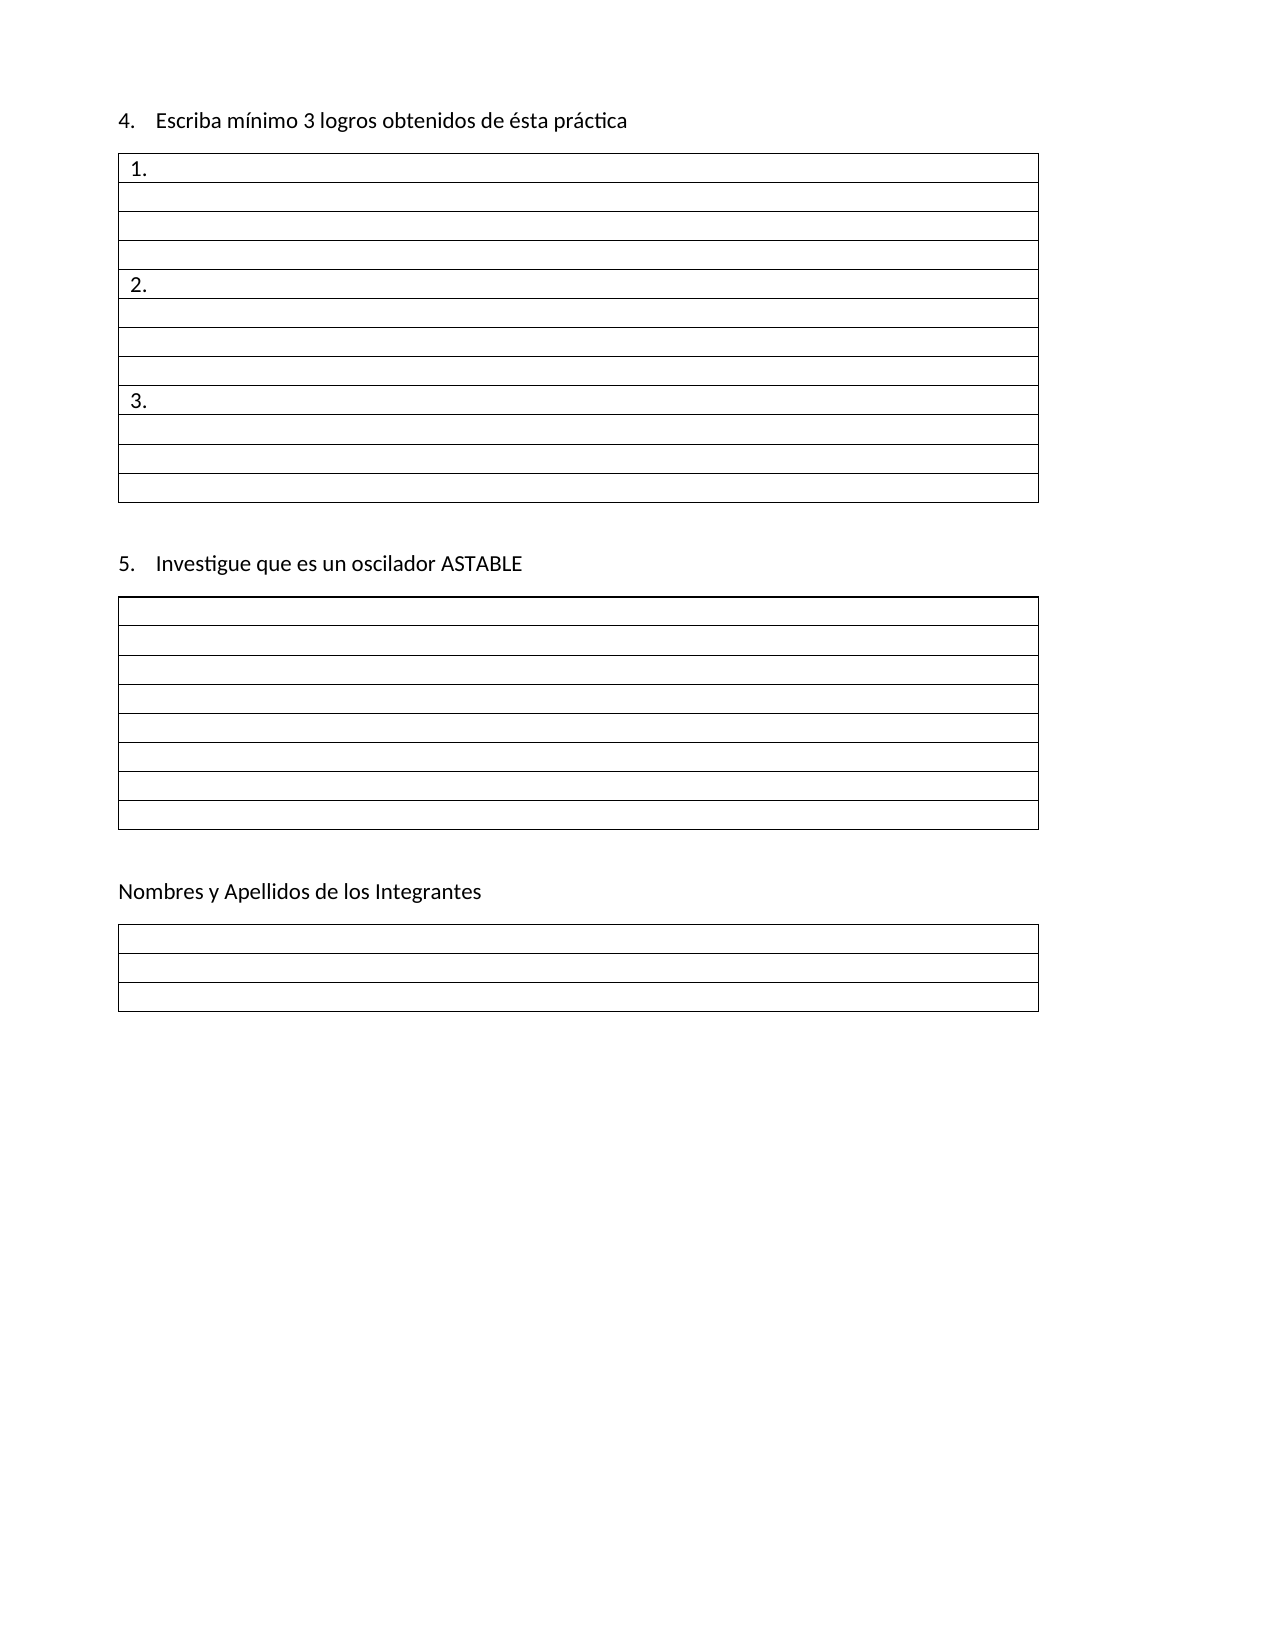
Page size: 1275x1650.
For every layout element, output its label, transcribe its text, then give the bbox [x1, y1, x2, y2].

table_cell [119, 357, 1038, 385]
text Nombres y Apellidos de los Integrantes [118, 877, 1216, 905]
table_cell [119, 954, 1038, 982]
table_cell [119, 743, 1038, 771]
table_cell [119, 626, 1038, 654]
table_cell [119, 714, 1038, 742]
table_cell [119, 328, 1038, 356]
table_cell [119, 801, 1038, 829]
table_header [119, 154, 1038, 182]
table_cell [119, 415, 1038, 443]
table_cell [119, 685, 1038, 713]
table_cell [119, 270, 1038, 298]
table_header [119, 598, 1038, 625]
table_cell [119, 445, 1038, 472]
table_cell [119, 241, 1038, 269]
list Investigue que es un oscilador ASTABLE [118, 549, 1216, 577]
table_cell [119, 474, 1038, 502]
table_cell 3. [119, 386, 1038, 414]
table_cell [119, 299, 1038, 327]
table_cell [119, 183, 1038, 211]
list Escriba mínimo 3 logros obtenidos de ésta práctica [118, 106, 1216, 134]
table_cell [119, 212, 1038, 240]
table_cell [119, 656, 1038, 683]
table_cell [119, 772, 1038, 800]
table_cell [119, 983, 1038, 1011]
table_header [119, 925, 1038, 953]
